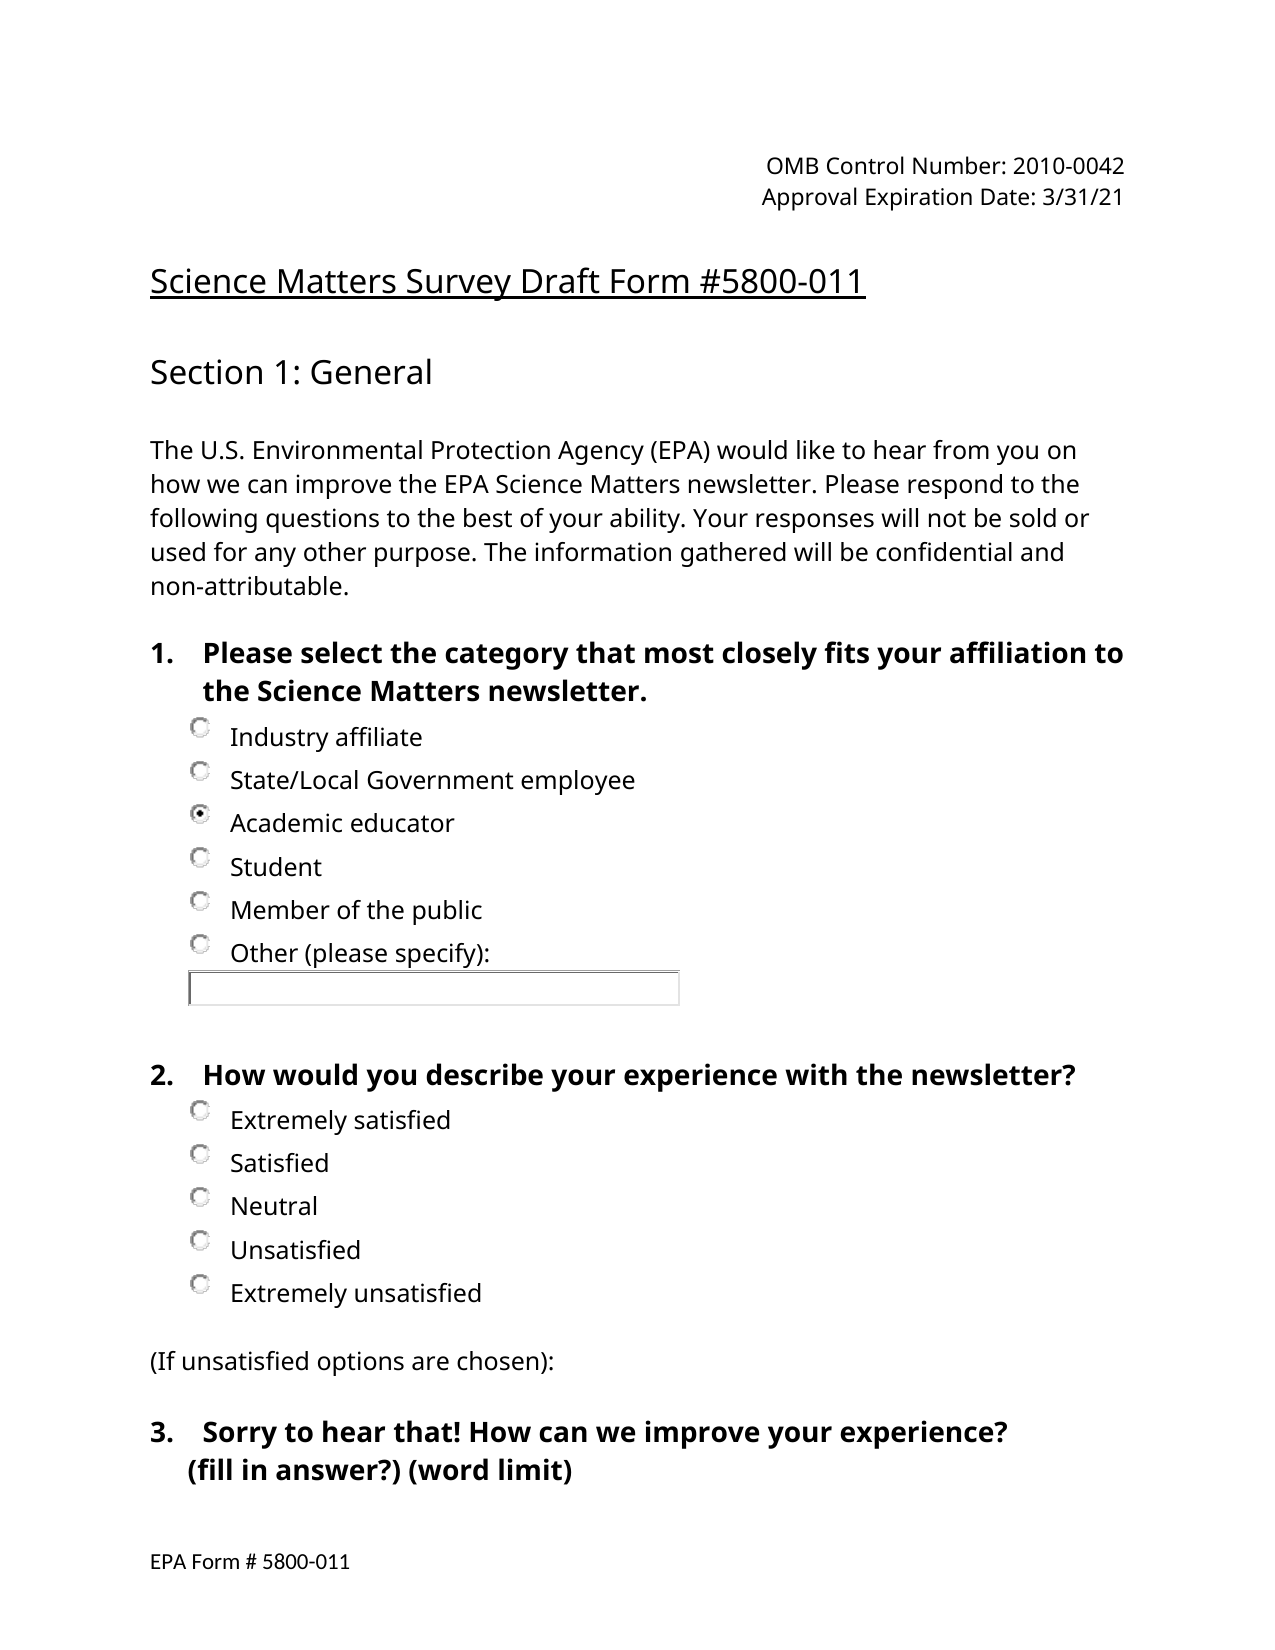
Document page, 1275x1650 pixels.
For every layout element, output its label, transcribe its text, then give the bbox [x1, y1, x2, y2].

list Sorry to hear that! How can we improve your experience? [150, 1412, 1125, 1450]
text Approval Expiration Date: 3/31/21 [150, 181, 1125, 212]
text (If unsatisfied options are chosen): [150, 1344, 1125, 1378]
text Neutral [187, 1180, 1125, 1223]
text Student [187, 840, 1125, 883]
text Extremely satisfied [187, 1093, 1125, 1136]
text Extremely unsatisfied [187, 1266, 1125, 1310]
text Science Matters Survey Draft Form #5800-011 [150, 258, 1125, 303]
text Other (please specify): [187, 927, 1125, 970]
text State/Local Government employee [187, 753, 1125, 797]
text Industry affiliate [187, 710, 1125, 753]
text Section 1: General [150, 349, 1125, 394]
text Member of the public [187, 883, 1125, 927]
list How would you describe your experience with the newsletter? [150, 1055, 1125, 1093]
text Unsatisfied [187, 1223, 1125, 1266]
text Academic educator [187, 797, 1125, 840]
text The U.S. Environmental Protection Agency (EPA) would like to hear from you on how we can improve the EPA Science Matters newsletter. Please respond to the following questions to the best of your ability. Your responses will not be sold or used for any other purpose. The information gathered will be confidential and non-attributable. [150, 432, 1125, 603]
text (fill in answer?) (word limit) [187, 1450, 1125, 1489]
text OMB Control Number: 2010-0042 [150, 150, 1125, 181]
list Please select the category that most closely fits your affiliation to the Science Matters newsletter. [150, 633, 1125, 710]
text Satisfied [187, 1136, 1125, 1180]
